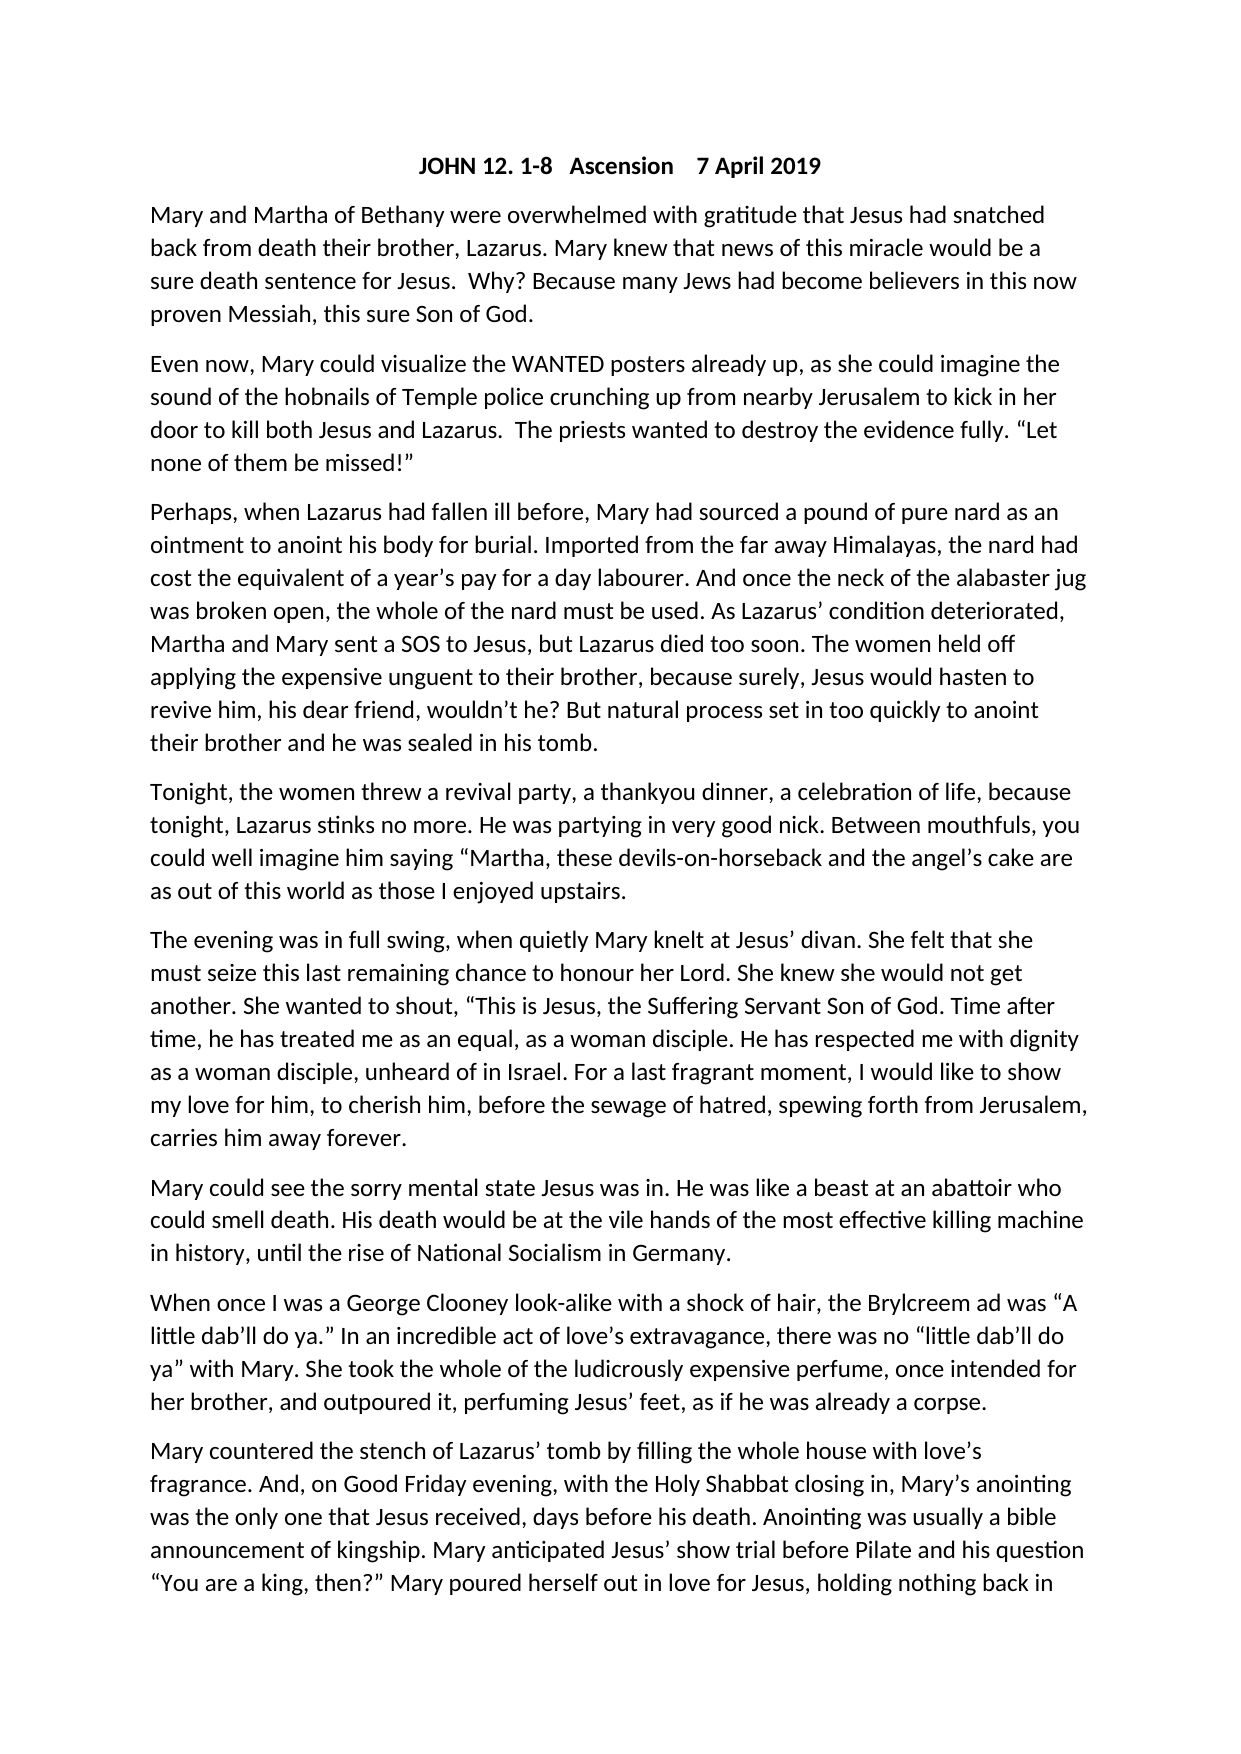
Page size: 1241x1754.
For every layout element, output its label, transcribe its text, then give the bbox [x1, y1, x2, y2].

text Tonight, the women threw a revival party, a thankyou dinner, a celebration of life, because tonight, Lazarus stinks no more. He was partying in very good nick. Between mouthfuls, you could well imagine him saying “Martha, these devils-on-horseback and the angel’s cake are as out of this world as those I enjoyed upstairs. [150, 776, 1090, 906]
text Even now, Mary could visualize the WANTED posters already up, as she could imagine the sound of the hobnails of Temple police crunching up from nearby Jerusalem to kick in her door to kill both Jesus and Lazarus. The priests wanted to destroy the evidence fully. “Let none of them be missed!” [150, 348, 1090, 477]
text Perhaps, when Lazarus had fallen ill before, Mary had sourced a pound of pure nard as an ointment to anoint his body for burial. Imported from the far away Himalayas, the nard had cost the equivalent of a year’s pay for a day labourer. And once the neck of the alabaster jug was broken open, the whole of the nard must be used. As Lazarus’ condition deteriorated, Martha and Mary sent a SOS to Jesus, but Lazarus died too soon. The women held off applying the expensive unguent to their brother, because surely, Jesus would hasten to revive him, his dear friend, wouldn’t he? But natural process set in too quickly to anoint their brother and he was sealed in his tomb. [150, 496, 1090, 757]
text Mary and Martha of Bethany were overwhelmed with gratitude that Jesus had snatched back from death their brother, Lazarus. Mary knew that news of this miracle would be a sure death sentence for Jesus. Why? Because many Jews had become believers in this now proven Messiah, this sure Son of God. [150, 199, 1090, 329]
text Mary could see the sorry mental state Jesus was in. He was like a beast at an abattoir who could smell death. His death would be at the vile hands of the most effective killing machine in history, until the rise of National Socialism in Germany. [150, 1172, 1090, 1268]
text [150, 1435, 1090, 1598]
text JOHN 12. 1-8 Ascension 7 April 2019 [150, 150, 1090, 181]
text When once I was a George Clooney look-alike with a shock of hair, the Brylcreem ad was “A little dab’ll do ya.” In an incredible act of love’s extravagance, there was no “little dab’ll do ya” with Mary. She took the whole of the ludicrously expensive perfume, once intended for her brother, and outpoured it, perfuming Jesus’ feet, as if he was already a corpse. [150, 1287, 1090, 1416]
text The evening was in full swing, when quietly Mary knelt at Jesus’ divan. She felt that she must seize this last remaining chance to honour her Lord. She knew she would not get another. She wanted to shout, “This is Jesus, the Suffering Servant Son of God. Time after time, he has treated me as an equal, as a woman disciple. He has respected me with dignity as a woman disciple, unheard of in Israel. For a last fragrant moment, I would like to show my love for him, to cherish him, before the sewage of hatred, spewing forth from Jerusalem, carries him away forever. [150, 924, 1090, 1153]
